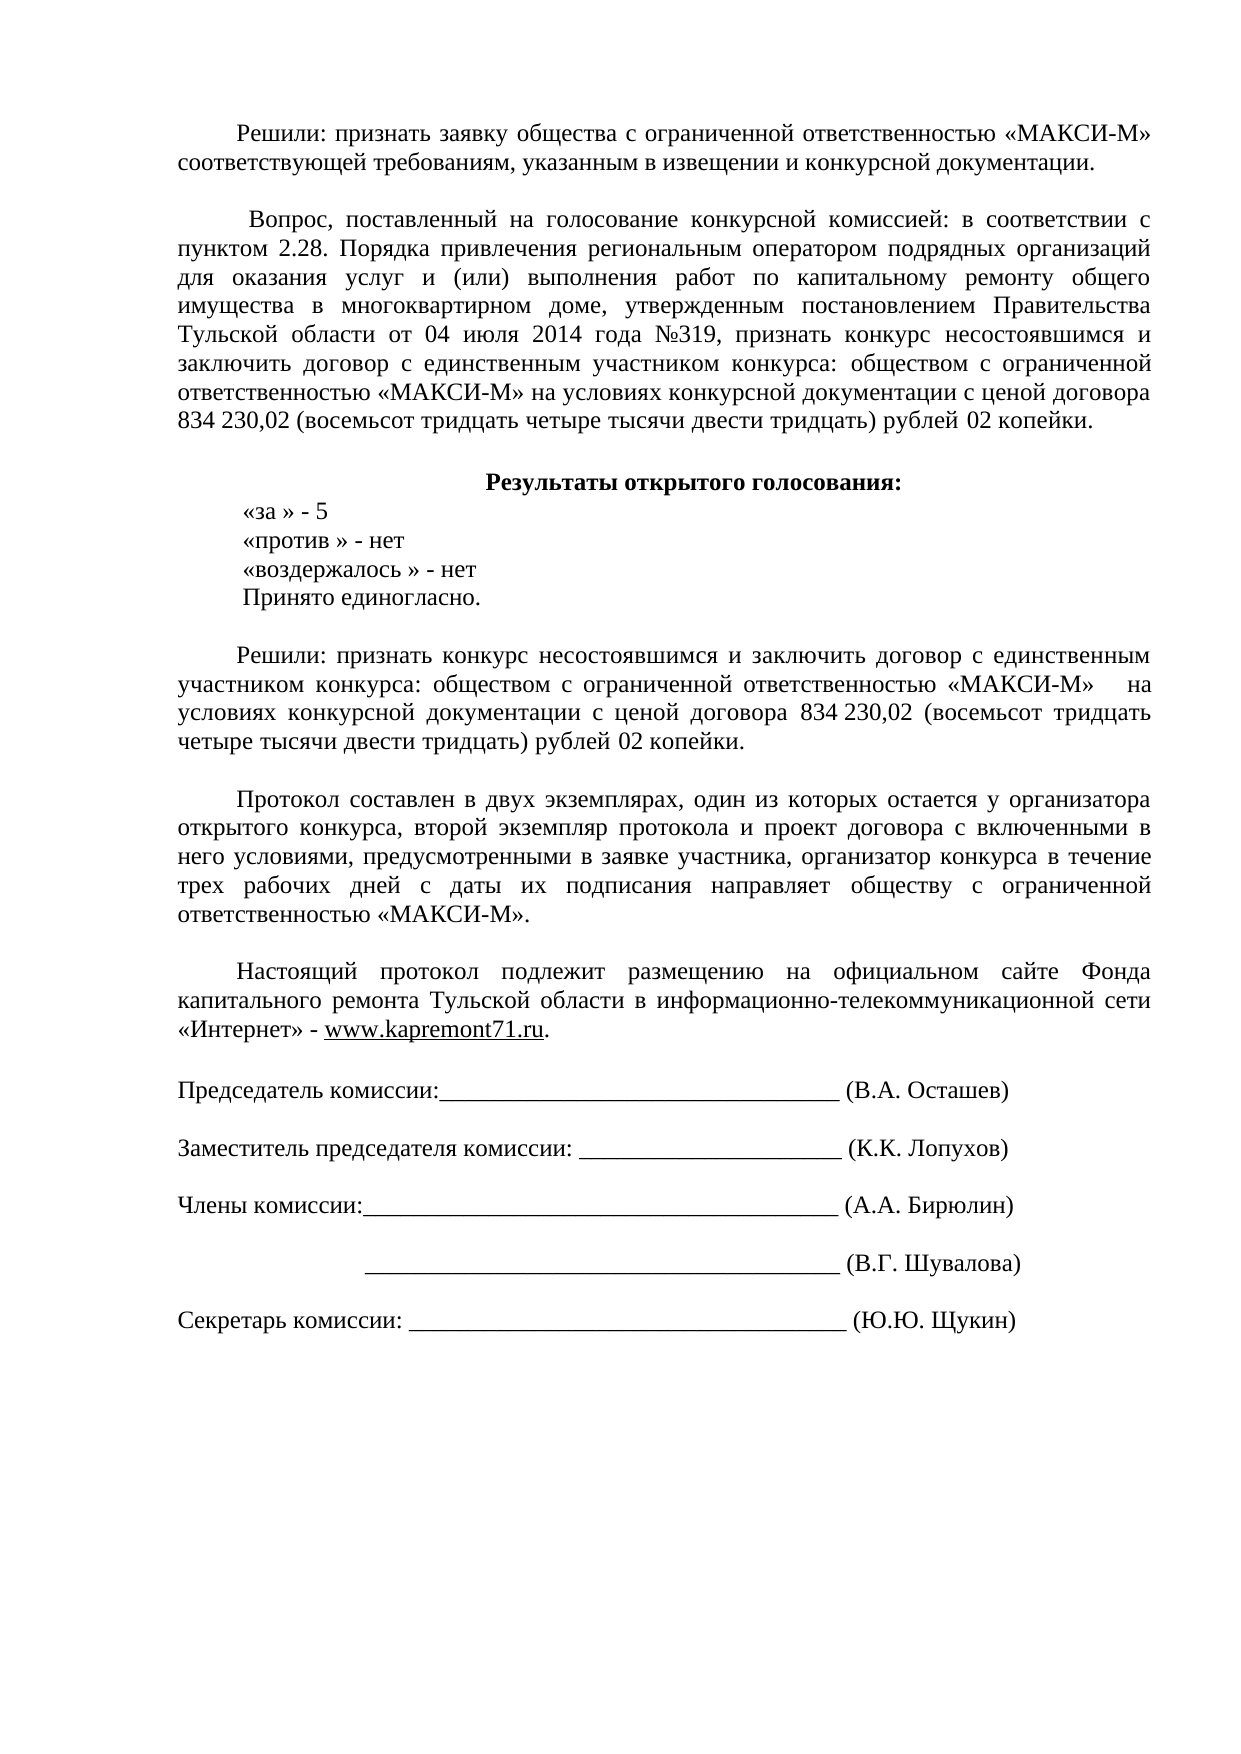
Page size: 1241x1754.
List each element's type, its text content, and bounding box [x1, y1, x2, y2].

text ______________________________________ (В.Г. Шувалова) [177, 1248, 1152, 1277]
text Председатель комиссии:________________________________ (В.А. Осташев) [177, 1075, 1152, 1104]
text «против » - нет [236, 525, 1152, 554]
list Результаты открытого голосования: [236, 467, 1152, 496]
text Секретарь комиссии: ___________________________________ (Ю.Ю. Щукин) [177, 1305, 1152, 1334]
text Принято единогласно. [236, 582, 1152, 611]
text «воздержалось » - нет [236, 554, 1152, 582]
text «за » - 5 [236, 496, 1152, 525]
text Решили: признать конкурс несостоявшимся и заключить договор с единственным участником конкурса: обществом с ограниченной ответственностью «МАКСИ-М» на условиях конкурсной документации с ценой договора 834 230,02 (восемьсот тридцать четыре тысячи двести тридцать) рублей 02 копейки. [177, 640, 1152, 755]
text Заместитель председателя комиссии: _____________________ (К.К. Лопухов) [177, 1133, 1152, 1162]
text Вопрос, поставленный на голосование конкурсной комиссией: в соответствии с пунктом 2.28. Порядка привлечения региональным оператором подрядных организаций для оказания услуг и (или) выполнения работ по капитальному ремонту общего имущества в многоквартирном доме, утвержденным постановлением Правительства Тульской области от 04 июля 2014 года №319, признать конкурс несостоявшимся и заключить договор с единственным участником конкурса: обществом с ограниченной ответственностью «МАКСИ-М» на условиях конкурсной документации с ценой договора 834 230,02 (восемьсот тридцать четыре тысячи двести тридцать) рублей 02 копейки. [177, 204, 1152, 434]
text Члены комиссии:______________________________________ (А.А. Бирюлин) [177, 1190, 1152, 1219]
text Настоящий протокол подлежит размещению на официальном сайте Фонда капитального ремонта Тульской области в информационно-телекоммуникационной сети «Интернет» - www.kapremont71.ru. [177, 956, 1152, 1042]
text Протокол составлен в двух экземплярах, один из которых остается у организатора открытого конкурса, второй экземпляр протокола и проект договора с включенными в него условиями, предусмотренными в заявке участника, организатор конкурса в течение трех рабочих дней с даты их подписания направляет обществу с ограниченной ответственностью «МАКСИ-М». [177, 784, 1152, 927]
text Решили: признать заявку общества с ограниченной ответственностью «МАКСИ-М» соответствующей требованиям, указанным в извещении и конкурсной документации. [177, 118, 1152, 176]
